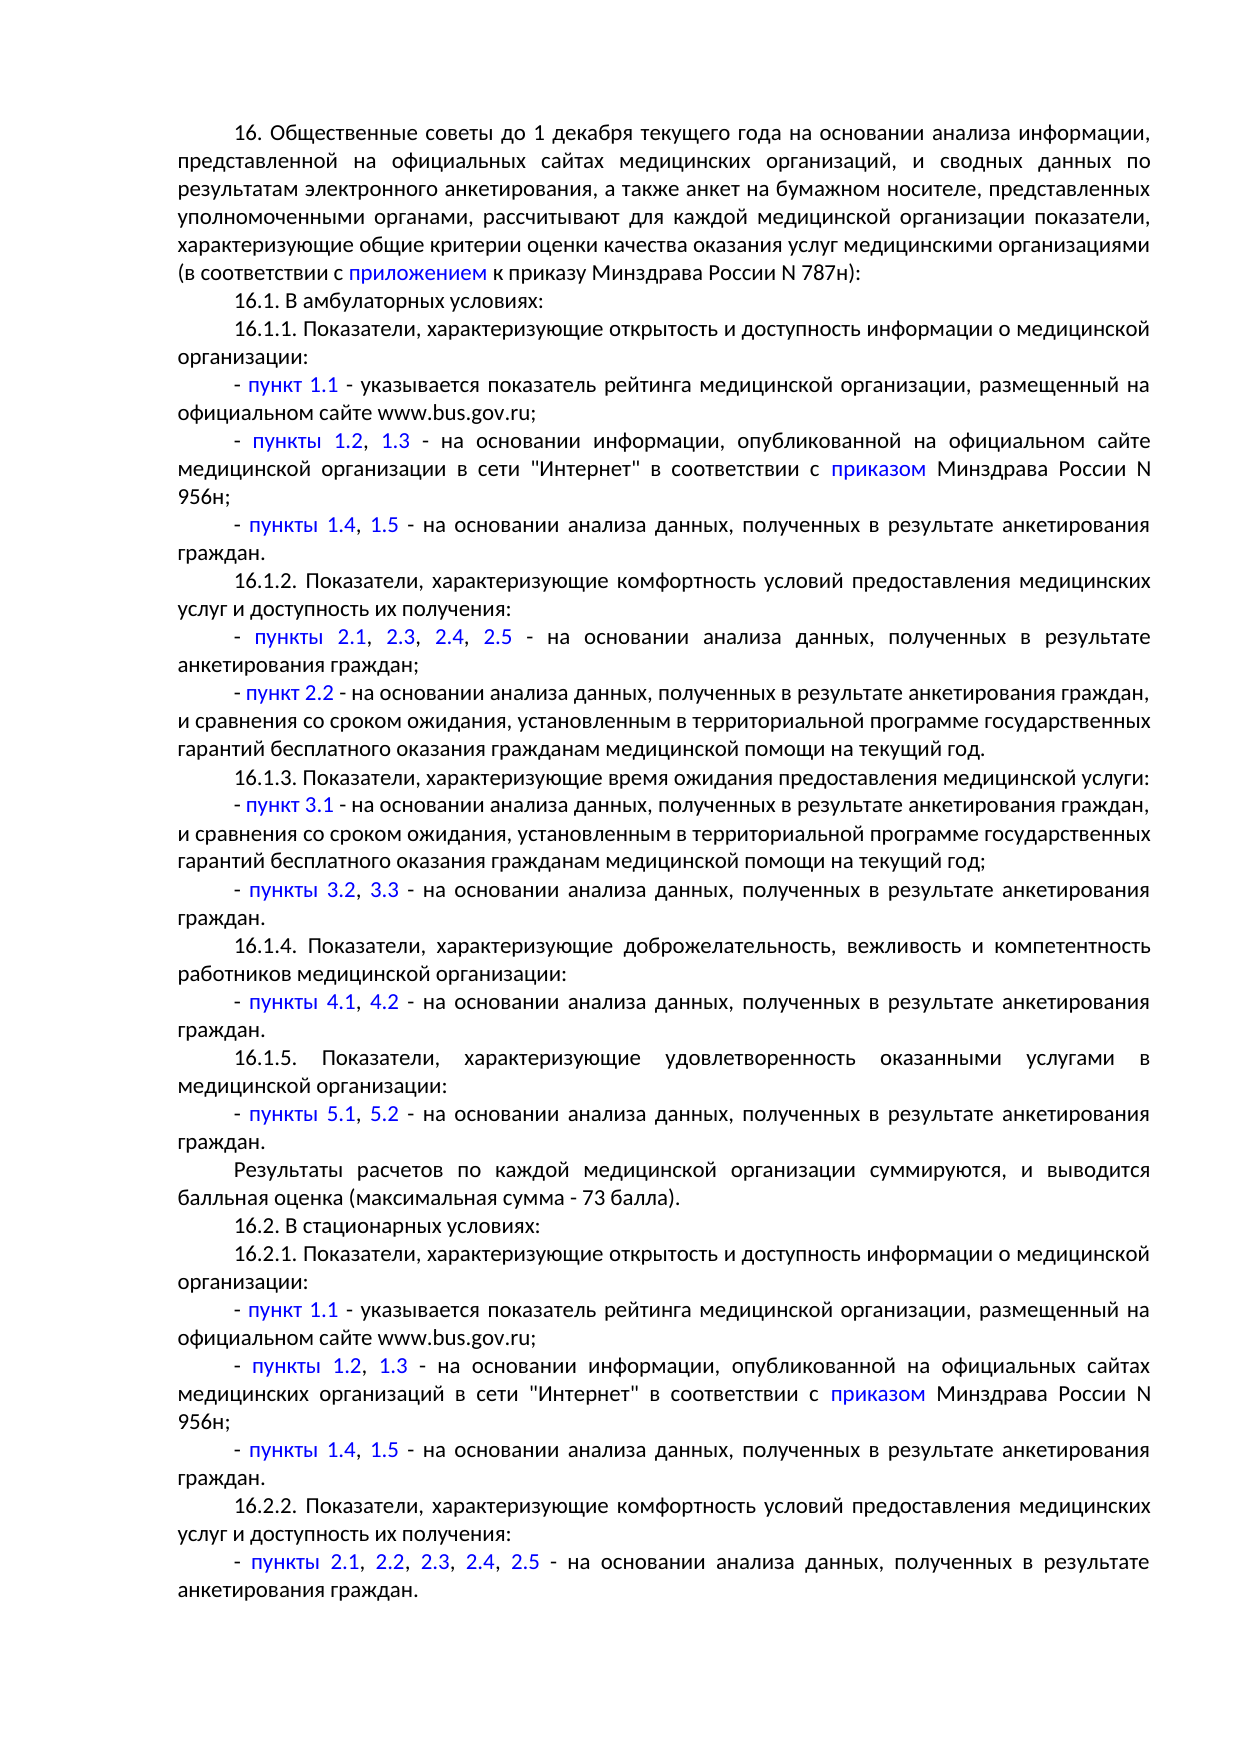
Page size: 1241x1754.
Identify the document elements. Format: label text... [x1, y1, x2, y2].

text 16.2. В стационарных условиях: [177, 1211, 1152, 1239]
text 16.1. В амбулаторных условиях: [177, 286, 1152, 314]
text - пункты 1.4, 1.5 - на основании анализа данных, полученных в результате анкетирования граждан. [177, 1435, 1152, 1491]
text - пункты 1.2, 1.3 - на основании информации, опубликованной на официальных сайтах медицинских организаций в сети "Интернет" в соответствии с приказом Минздрава России N 956н; [177, 1351, 1152, 1435]
text - пункт 3.1 - на основании анализа данных, полученных в результате анкетирования граждан, и сравнения со сроком ожидания, установленным в территориальной программе государственных гарантий бесплатного оказания гражданам медицинской помощи на текущий год; [177, 791, 1152, 875]
text 16.1.2. Показатели, характеризующие комфортность условий предоставления медицинских услуг и доступность их получения: [177, 566, 1152, 622]
text - пункт 1.1 - указывается показатель рейтинга медицинской организации, размещенный на официальном сайте www.bus.gov.ru; [177, 370, 1152, 426]
text - пункты 2.1, 2.2, 2.3, 2.4, 2.5 - на основании анализа данных, полученных в результате анкетирования граждан. [177, 1547, 1152, 1603]
text Результаты расчетов по каждой медицинской организации суммируются, и выводится балльная оценка (максимальная сумма - 73 балла). [177, 1155, 1152, 1211]
text 16.1.4. Показатели, характеризующие доброжелательность, вежливость и компетентность работников медицинской организации: [177, 931, 1152, 987]
text - пункты 2.1, 2.3, 2.4, 2.5 - на основании анализа данных, полученных в результате анкетирования граждан; [177, 622, 1152, 678]
text - пункты 1.2, 1.3 - на основании информации, опубликованной на официальном сайте медицинской организации в сети "Интернет" в соответствии с приказом Минздрава России N 956н; [177, 426, 1152, 510]
text 16. Общественные советы до 1 декабря текущего года на основании анализа информации, представленной на официальных сайтах медицинских организаций, и сводных данных по результатам электронного анкетирования, а также анкет на бумажном носителе, представленных уполномоченными органами, рассчитывают для каждой медицинской организации показатели, характеризующие общие критерии оценки качества оказания услуг медицинскими организациями (в соответствии с приложением к приказу Минздрава России N 787н): [177, 118, 1152, 286]
text 16.2.2. Показатели, характеризующие комфортность условий предоставления медицинских услуг и доступность их получения: [177, 1491, 1152, 1547]
text 16.1.5. Показатели, характеризующие удовлетворенность оказанными услугами в медицинской организации: [177, 1043, 1152, 1099]
text 16.1.3. Показатели, характеризующие время ожидания предоставления медицинской услуги: [177, 763, 1152, 791]
text - пункты 1.4, 1.5 - на основании анализа данных, полученных в результате анкетирования граждан. [177, 510, 1152, 566]
text 16.2.1. Показатели, характеризующие открытость и доступность информации о медицинской организации: [177, 1239, 1152, 1295]
text - пункты 3.2, 3.3 - на основании анализа данных, полученных в результате анкетирования граждан. [177, 875, 1152, 931]
text - пункт 2.2 - на основании анализа данных, полученных в результате анкетирования граждан, и сравнения со сроком ожидания, установленным в территориальной программе государственных гарантий бесплатного оказания гражданам медицинской помощи на текущий год. [177, 678, 1152, 763]
text - пункт 1.1 - указывается показатель рейтинга медицинской организации, размещенный на официальном сайте www.bus.gov.ru; [177, 1295, 1152, 1351]
text - пункты 5.1, 5.2 - на основании анализа данных, полученных в результате анкетирования граждан. [177, 1099, 1152, 1155]
text - пункты 4.1, 4.2 - на основании анализа данных, полученных в результате анкетирования граждан. [177, 987, 1152, 1043]
text 16.1.1. Показатели, характеризующие открытость и доступность информации о медицинской организации: [177, 314, 1152, 370]
